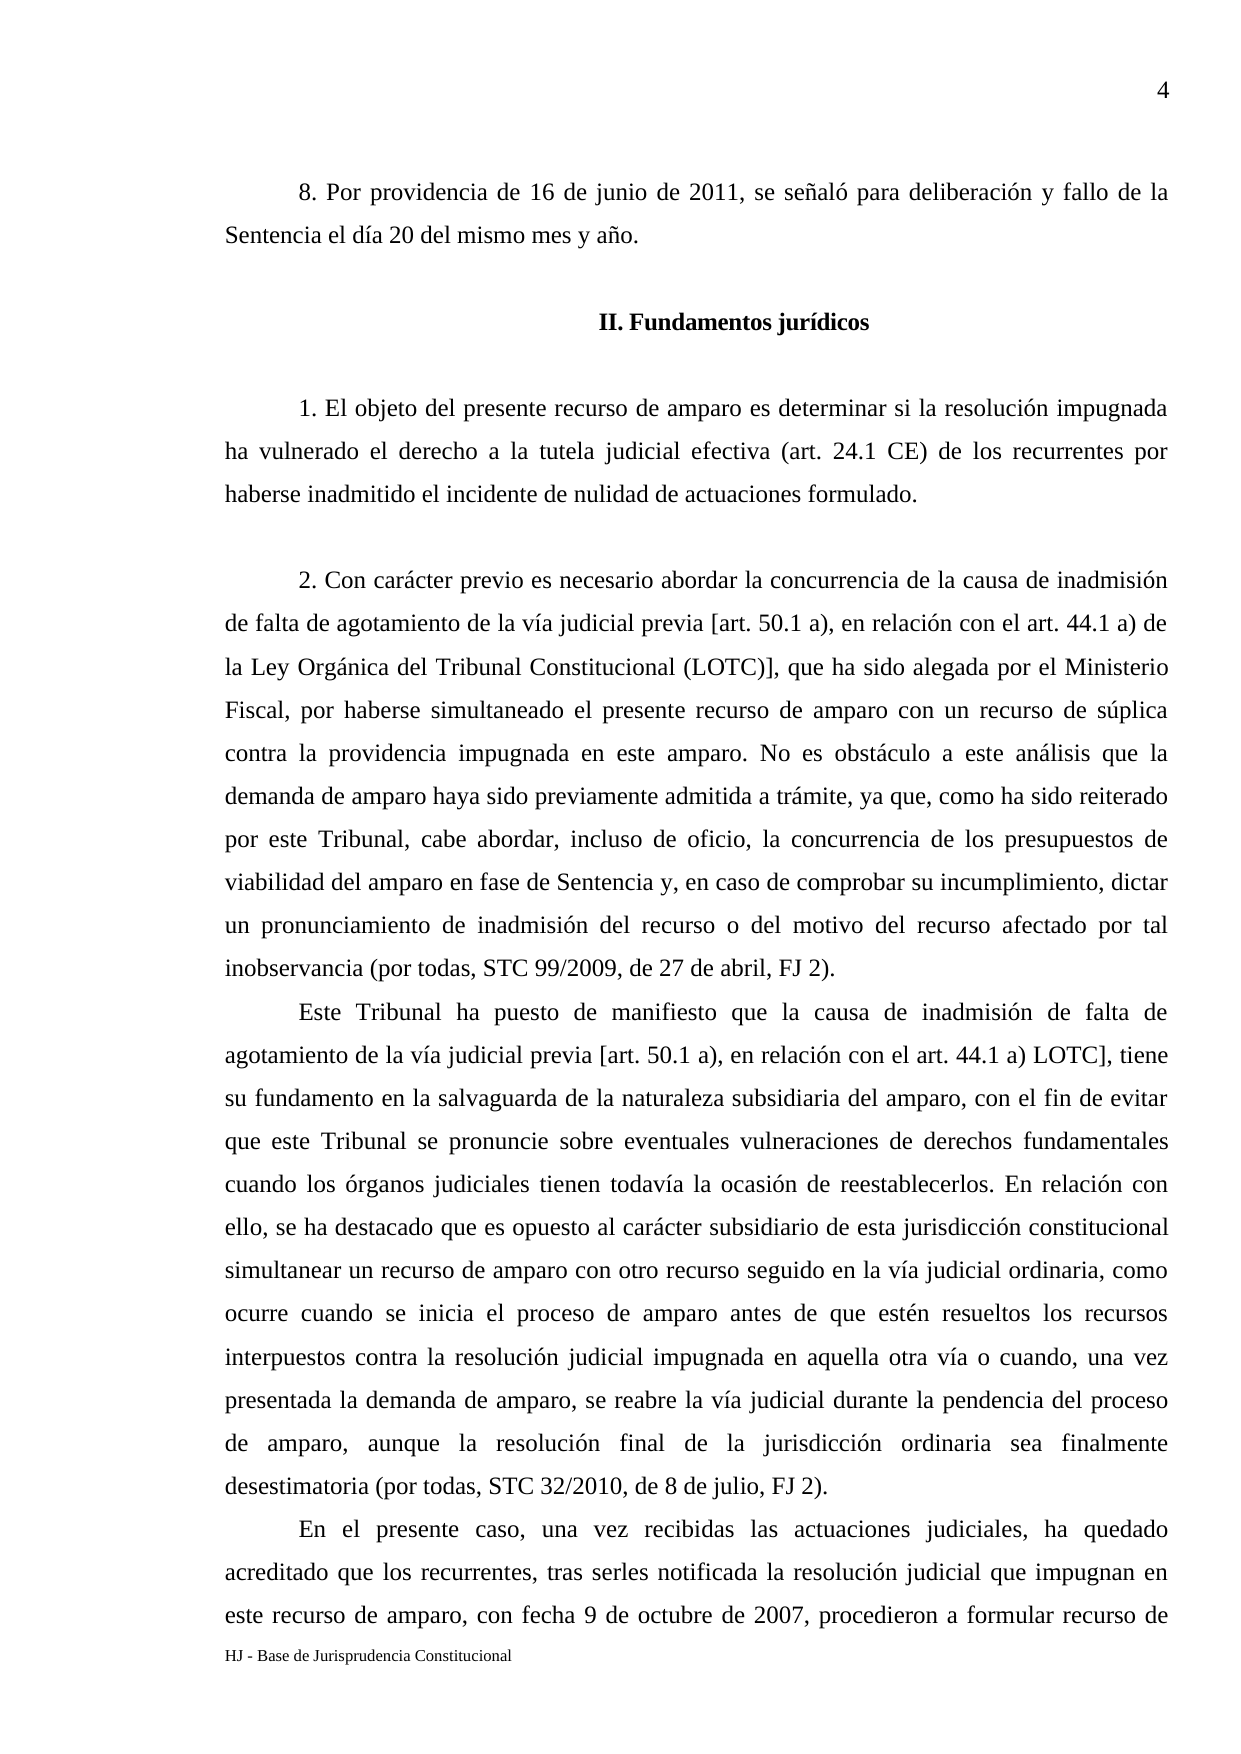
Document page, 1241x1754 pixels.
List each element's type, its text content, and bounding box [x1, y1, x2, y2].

text 1. El objeto del presente recurso de amparo es determinar si la resolución impugnada ha vulnerado el derecho a la tutela judicial efectiva (art. 24.1 CE) de los recurrentes por haberse inadmitido el incidente de nulidad de actuaciones formulado. [224, 393, 1169, 508]
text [224, 1514, 1169, 1629]
text 8. Por providencia de 16 de junio de 2011, se señaló para deliberación y fallo de la Sentencia el día 20 del mismo mes y año. [224, 177, 1169, 249]
text 2. Con carácter previo es necesario abordar la concurrencia de la causa de inadmisión de falta de agotamiento de la vía judicial previa [art. 50.1 a), en relación con el art. 44.1 a) de la Ley Orgánica del Tribunal Constitucional (LOTC)], que ha sido alegada por el Ministerio Fiscal, por haberse simultaneado el presente recurso de amparo con un recurso de súplica contra la providencia impugnada en este amparo. No es obstáculo a este análisis que la demanda de amparo haya sido previamente admitida a trámite, ya que, como ha sido reiterado por este Tribunal, cabe abordar, incluso de oficio, la concurrencia de los presupuestos de viabilidad del amparo en fase de Sentencia y, en caso de comprobar su incumplimiento, dictar un pronunciamiento de inadmisión del recurso o del motivo del recurso afectado por tal inobservancia (por todas, STC 99/2009, de 27 de abril, FJ 2). [224, 565, 1169, 982]
text Este Tribunal ha puesto de manifiesto que la causa de inadmisión de falta de agotamiento de la vía judicial previa [art. 50.1 a), en relación con el art. 44.1 a) LOTC], tiene su fundamento en la salvaguarda de la naturaleza subsidiaria del amparo, con el fin de evitar que este Tribunal se pronuncie sobre eventuales vulneraciones de derechos fundamentales cuando los órganos judiciales tienen todavía la ocasión de reestablecerlos. En relación con ello, se ha destacado que es opuesto al carácter subsidiario de esta jurisdicción constitucional simultanear un recurso de amparo con otro recurso seguido en la vía judicial ordinaria, como ocurre cuando se inicia el proceso de amparo antes de que estén resueltos los recursos interpuestos contra la resolución judicial impugnada en aquella otra vía o cuando, una vez presentada la demanda de amparo, se reabre la vía judicial durante la pendencia del proceso de amparo, aunque la resolución final de la jurisdicción ordinaria sea finalmente desestimatoria (por todas, STC 32/2010, de 8 de julio, FJ 2). [224, 997, 1169, 1500]
subtitle II. Fundamentos jurídicos [224, 307, 1169, 335]
